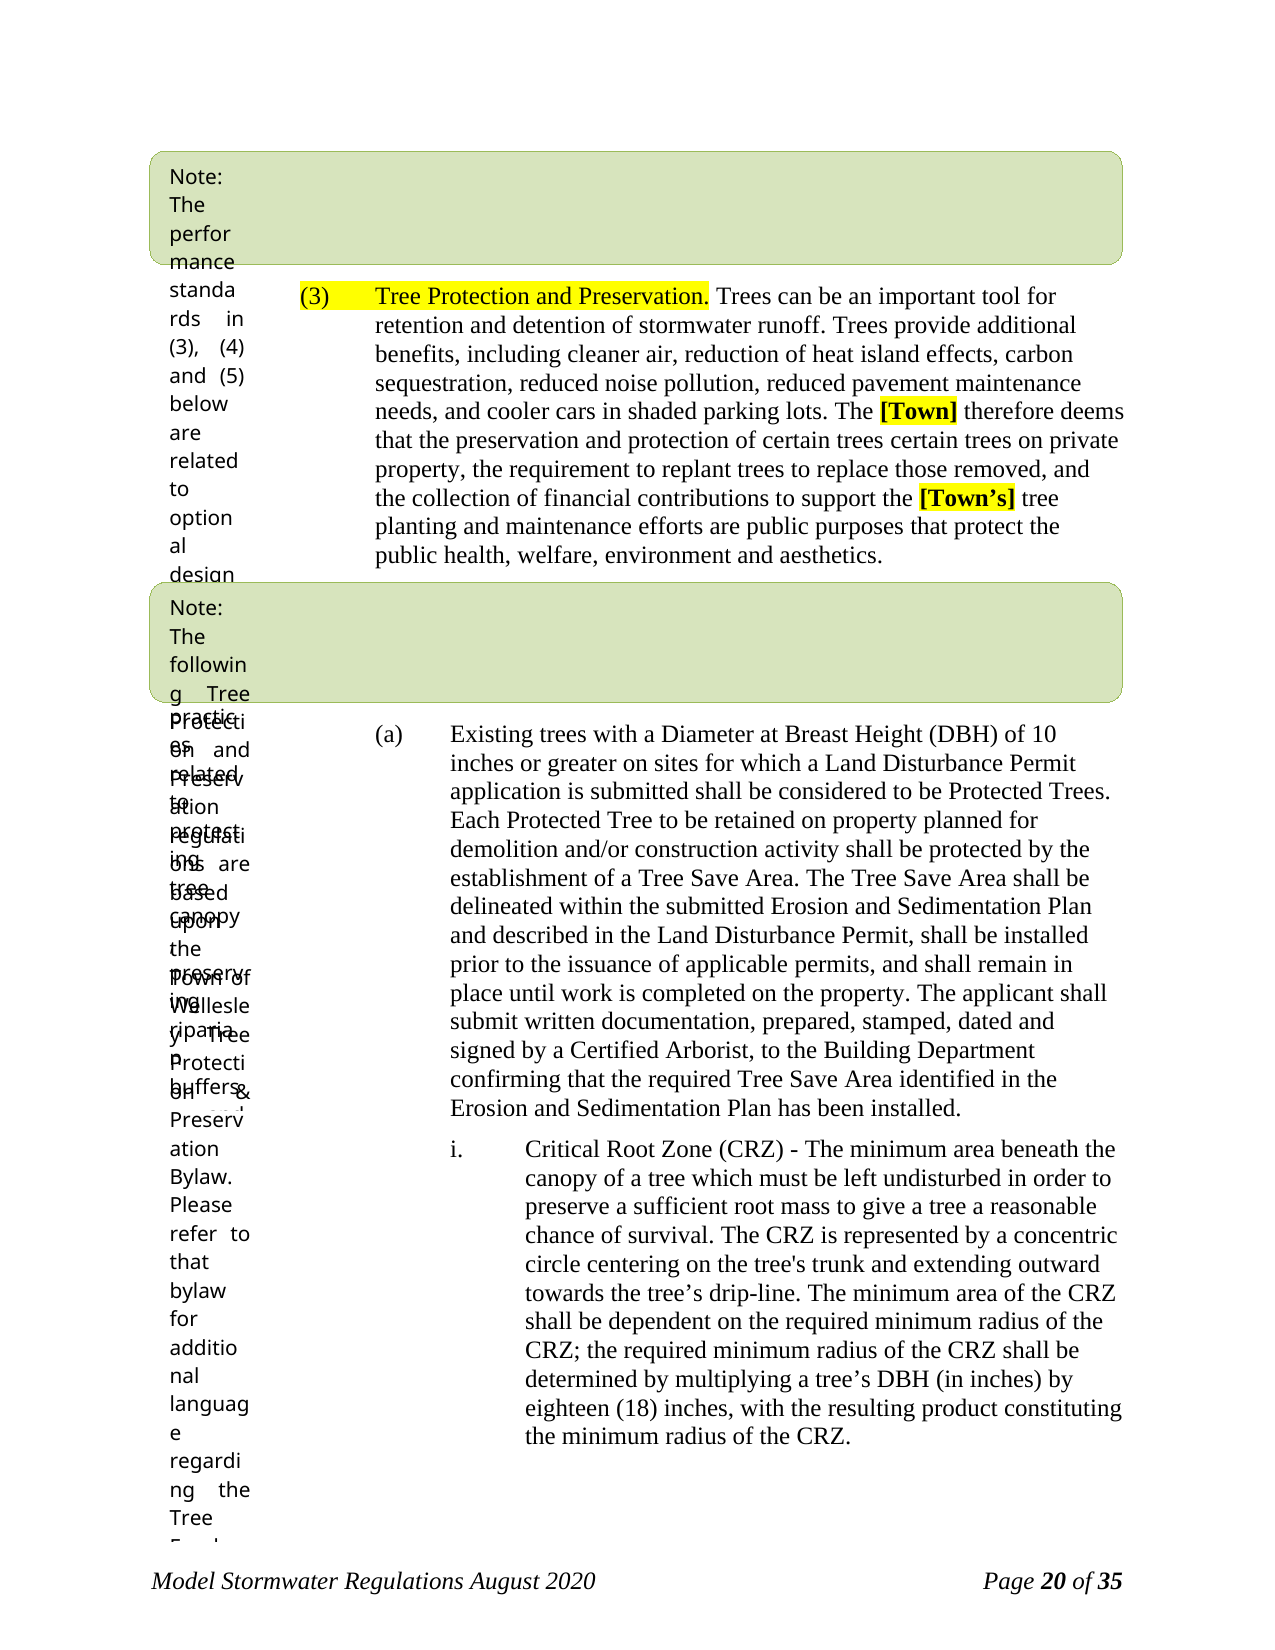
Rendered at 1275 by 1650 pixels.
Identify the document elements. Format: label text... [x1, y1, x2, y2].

list Tree Protection and Preservation. Trees can be an important tool for retention and detention of stormwater runoff. Trees provide additional benefits, including cleaner air, reduction of heat island effects, carbon sequestration, reduced noise pollution, reduced pavement maintenance needs, and cooler cars in shaded parking lots. The [Town] therefore deems that the preservation and protection of certain trees certain trees on private property, the requirement to replant trees to replace those removed, and the collection of financial contributions to support the [Town’s] tree planting and maintenance efforts are public purposes that protect the public health, welfare, environment and aesthetics. [300, 281, 1125, 569]
list Critical Root Zone (CRZ) - The minimum area beneath the canopy of a tree which must be left undisturbed in order to preserve a sufficient root mass to give a tree a reasonable chance of survival. The CRZ is represented by a concentric circle centering on the tree's trunk and extending outward towards the tree’s drip-line. The minimum area of the CRZ shall be dependent on the required minimum radius of the CRZ; the required minimum radius of the CRZ shall be determined by multiplying a tree’s DBH (in inches) by eighteen (18) inches, with the resulting product constituting the minimum radius of the CRZ. [450, 1134, 1125, 1450]
list Existing trees with a Diameter at Breast Height (DBH) of 10 inches or greater on sites for which a Land Disturbance Permit application is submitted shall be considered to be Protected Trees. Each Protected Tree to be retained on property planned for demolition and/or construction activity shall be protected by the establishment of a Tree Save Area. The Tree Save Area shall be delineated within the submitted Erosion and Sedimentation Plan and described in the Land Disturbance Permit, shall be installed prior to the issuance of applicable permits, and shall remain in place until work is completed on the property. The applicant shall submit written documentation, prepared, stamped, dated and signed by a Certified Arborist, to the Building Department confirming that the required Tree Save Area identified in the Erosion and Sedimentation Plan has been installed. [375, 719, 1125, 1121]
